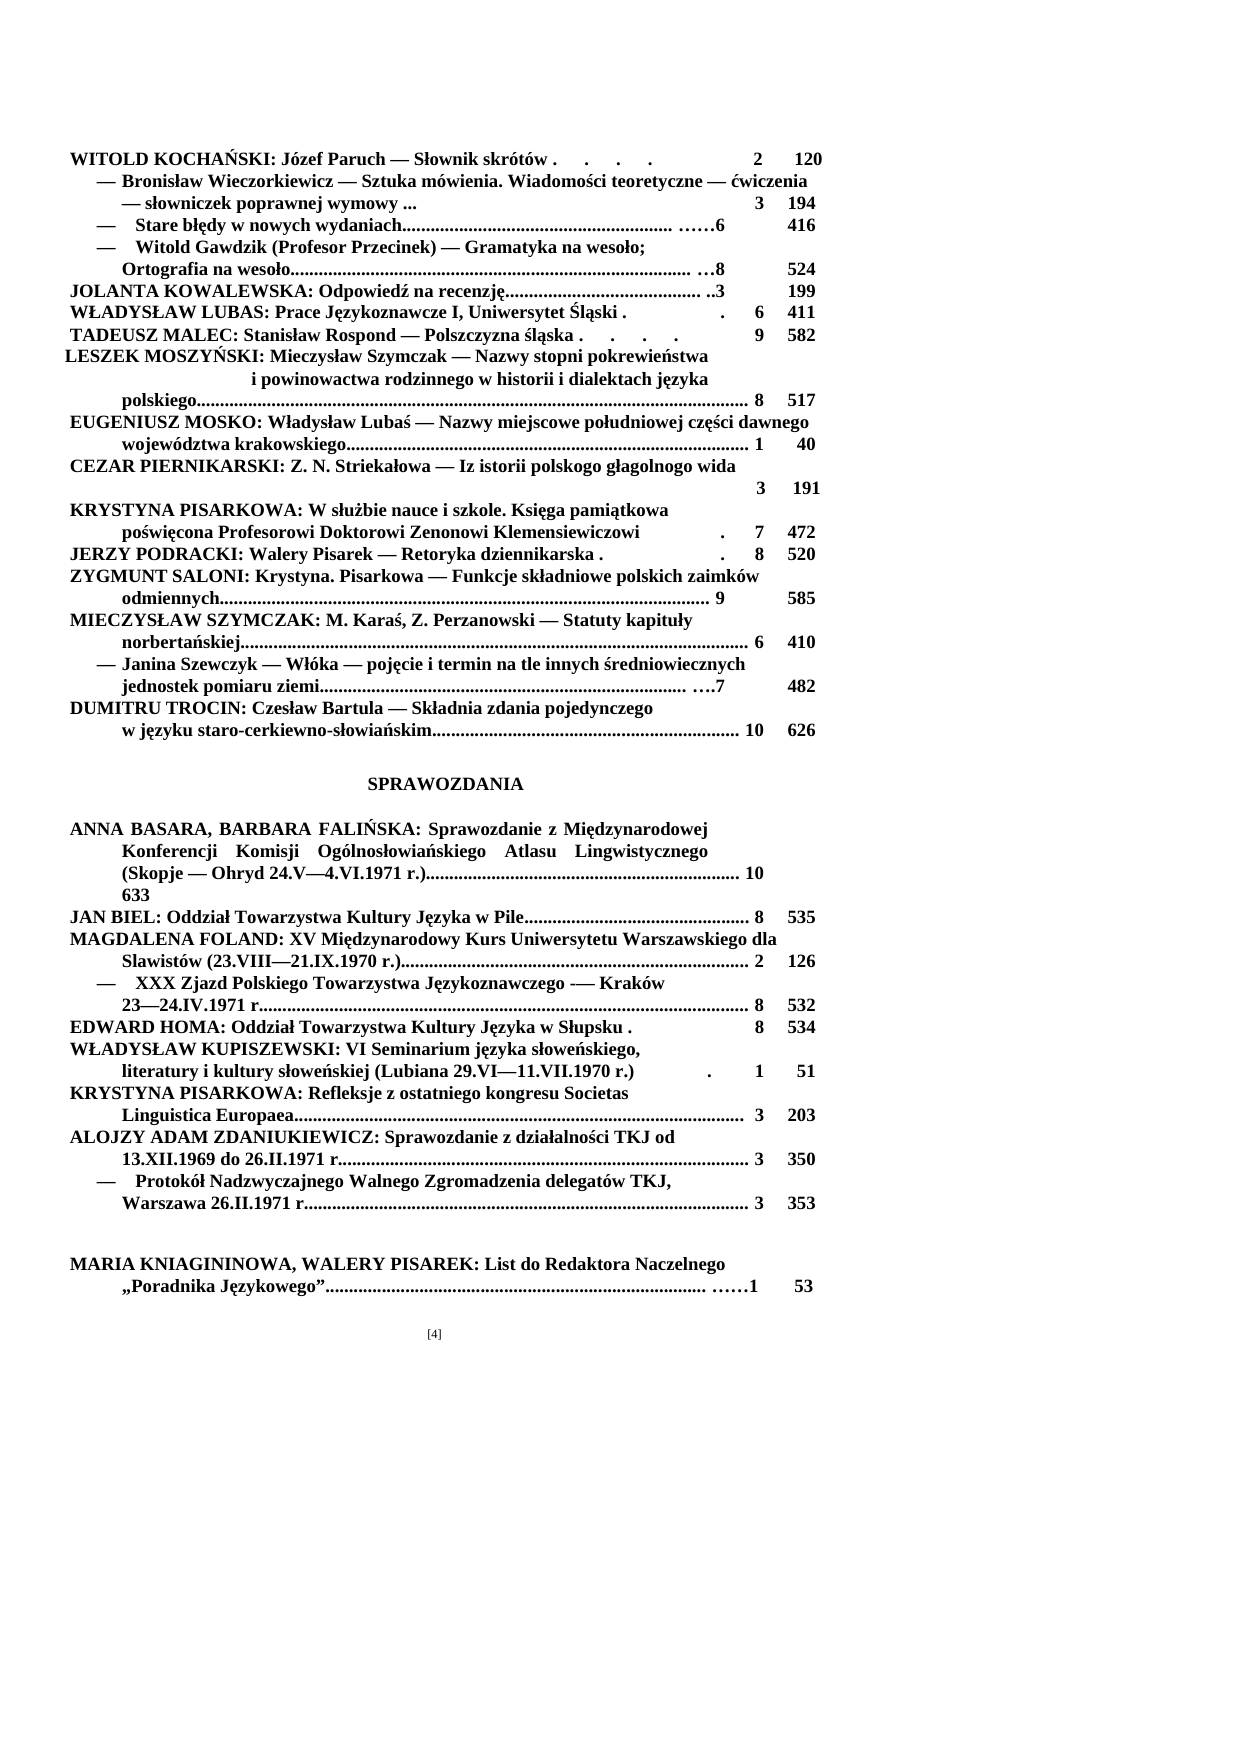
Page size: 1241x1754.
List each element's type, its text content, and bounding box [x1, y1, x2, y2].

text EUGENIUSZ MOSKO: Władysław Lubaś — Nazwy miejscowe południowej części dawnego województwa krakowskiego 1 40 [69, 411, 815, 455]
text 13.XII.1969 do 26.II.1971 r 3 350 [122, 1148, 865, 1170]
text Warszawa 26.II.1971 r 3 353 [122, 1192, 865, 1214]
text w języku staro-cerkiewno-słowiańskim 10 626 [122, 719, 865, 741]
list Bronisław Wieczorkiewicz — Sztuka mówienia. Wiadomości teoretyczne — ćwiczenia — słowniczek poprawnej wymowy ... 3 194 [97, 169, 815, 213]
text LESZEK MOSZYŃSKI: Mieczysław Szymczak — Nazwy stopni pokrewieństwa i powinowactwa rodzinnego w historii i dialektach języka [55, 345, 709, 389]
list XXX Zjazd Polskiego Towarzystwa Językoznawczego -— Kraków [97, 972, 865, 994]
text 23—24.IV.1971 r 8 532 [122, 994, 865, 1016]
text TADEUSZ MALEC: Stanisław Rospond — Polszczyzna śląska .... 9 582 [69, 323, 865, 345]
text EDWARD HOMA: Oddział Towarzystwa Kultury Języka w Słupsku . 8 534 [69, 1016, 865, 1038]
text JOLANTA KOWALEWSKA: Odpowiedź na recenzję ..3 199 [69, 279, 865, 301]
list Stare błędy w nowych wydaniach ……6 416 [97, 213, 865, 236]
list Janina Szewczyk — Włóka — pojęcie i termin na tle innych średniowiecznych jednostek pomiaru ziemi ….7 482 [97, 653, 815, 697]
text JAN BIEL: Oddział Towarzystwa Kultury Języka w Pile 8 535 [69, 906, 865, 928]
text Ortografia na wesoło …8 524 [122, 257, 865, 279]
text DUMITRU TROCIN: Czesław Bartula — Składnia zdania pojedynczego [69, 697, 865, 719]
text MAGDALENA FOLAND: XV Międzynarodowy Kurs Uniwersytetu Warszawskiego dla Slawistów (23.VIII—21.IX.1970 r.) 2 126 [69, 928, 815, 972]
text polskiego 8 517 [122, 389, 865, 411]
text [4] [427, 1328, 442, 1341]
text ANNA BASARA, BARBARA FALIŃSKA: Sprawozdanie z Międzynarodowej Konferencji Komisji Ogólnosłowiańskiego Atlasu Lingwistycznego (Skopje — Ohryd 24.V—4.VI.1971 r.) 10 633 [69, 818, 709, 906]
text ZYGMUNT SALONI: Krystyna. Pisarkowa — Funkcje składniowe polskich zaimków odmiennych 9 585 [69, 565, 815, 609]
text MIECZYSŁAW SZYMCZAK: M. Karaś, Z. Perzanowski — Statuty kapituły norbertańskiej 6 410 [69, 609, 815, 653]
text KRYSTYNA PISARKOWA: Refleksje z ostatniego kongresu Societas [69, 1082, 865, 1104]
text WŁADYSŁAW LUBAS: Prace Językoznawcze I, Uniwersytet Śląski . . 6 411 [69, 301, 865, 323]
text MARIA KNIAGININOWA, WALERY PISAREK: List do Redaktora Naczelnego „Poradnika Językowego” ……1 53 [69, 1253, 815, 1297]
text WŁADYSŁAW KUPISZEWSKI: VI Seminarium języka słoweńskiego, [69, 1038, 865, 1060]
text KRYSTYNA PISARKOWA: W służbie nauce i szkole. Księga pamiątkowa [69, 499, 865, 521]
text CEZAR PIERNIKARSKI: Z. N. Striekałowa — Iz istorii polskogo głagolnogo wida 3 191 [69, 455, 865, 499]
text SPRAWOZDANIA [367, 775, 865, 794]
text Linguistica Europaea 3 203 [122, 1104, 865, 1126]
text ALOJZY ADAM ZDANIUKIEWICZ: Sprawozdanie z działalności TKJ od [69, 1126, 865, 1148]
text JERZY PODRACKI: Walery Pisarek — Retoryka dziennikarska . . 8 520 [69, 543, 865, 565]
text WITOLD KOCHAŃSKI: Józef Paruch — Słownik skrótów .... 2 120 [69, 148, 865, 169]
list Protokół Nadzwyczajnego Walnego Zgromadzenia delegatów TKJ, [97, 1170, 865, 1192]
text literatury i kultury słoweńskiej (Lubiana 29.VI—11.VII.1970 r.) . 1 51 [122, 1060, 865, 1082]
text poświęcona Profesorowi Doktorowi Zenonowi Klemensiewiczowi . 7 472 [122, 521, 865, 543]
list Witold Gawdzik (Profesor Przecinek) — Gramatyka na wesoło; [97, 236, 865, 257]
